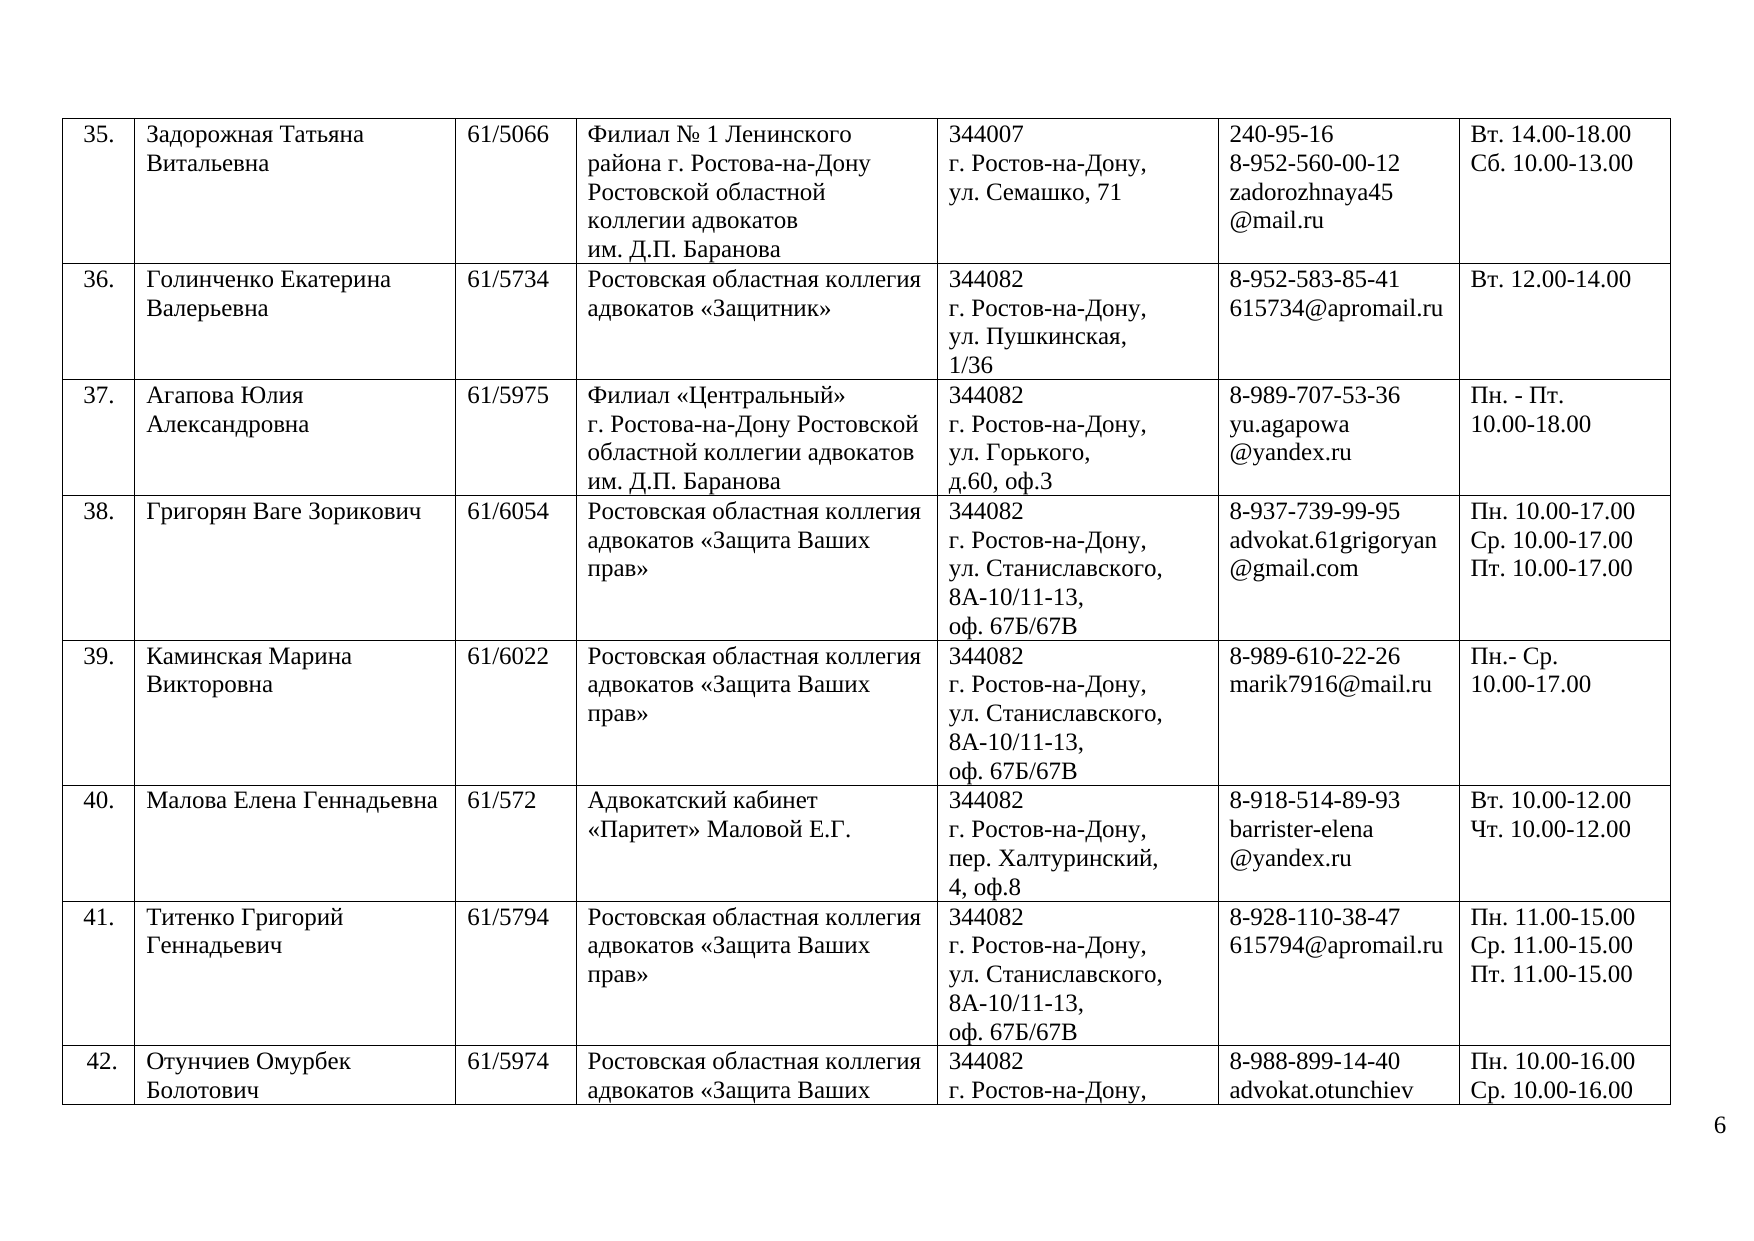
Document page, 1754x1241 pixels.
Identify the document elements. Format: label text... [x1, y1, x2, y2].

table_cell 8-928-110-38-47 615794@apromail.ru [1219, 902, 1459, 1045]
table_cell 344082 г. Ростов-на-Дону, ул. Пушкинская, 1/36 [938, 264, 1218, 379]
table_cell 8-937-739-99-95 advokat.61grigoryan@gmail.com [1219, 496, 1459, 640]
table_cell 8-989-707-53-36 yu.agapowa @yandex.ru [1219, 380, 1459, 495]
table_cell 39. [63, 641, 134, 784]
table_cell 35. [63, 119, 134, 263]
table_cell Пн. 10.00-17.00 Ср. 10.00-17.00 Пт. 10.00-17.00 [1460, 496, 1670, 640]
table_cell 61/5734 [456, 264, 576, 379]
table_cell Пн. - Пт. 10.00-18.00 [1460, 380, 1670, 495]
table_cell 61/572 [456, 786, 576, 901]
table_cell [1219, 1046, 1459, 1104]
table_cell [938, 1046, 1218, 1104]
table_cell 344082 г. Ростов-на-Дону, ул. Станиславского, 8А-10/11-13, оф. 67Б/67В [938, 496, 1218, 640]
table_cell 61/6054 [456, 496, 576, 640]
table_cell Титенко Григорий Геннадьевич [135, 902, 455, 1045]
table_cell 61/5794 [456, 902, 576, 1045]
table_cell 344082 г. Ростов-на-Дону, пер. Халтуринский, 4, оф.8 [938, 786, 1218, 901]
table_cell Ростовская областная коллегия адвокатов «Защита Ваших прав» [577, 641, 937, 784]
table_cell Филиал № 1 Ленинского района г. Ростова-на-Дону Ростовской областной коллегии адвокатов им. Д.П. Баранова [577, 119, 937, 263]
table_cell Малова Елена Геннадьевна [135, 786, 455, 901]
table_cell 40. [63, 786, 134, 901]
table_cell 344082 г. Ростов-на-Дону, ул. Станиславского, 8А-10/11-13, оф. 67Б/67В [938, 902, 1218, 1045]
table_cell Вт. 14.00-18.00 Сб. 10.00-13.00 [1460, 119, 1670, 263]
table_cell 61/6022 [456, 641, 576, 784]
table_cell Вт. 10.00-12.00 Чт. 10.00-12.00 [1460, 786, 1670, 901]
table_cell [577, 1046, 937, 1104]
table_cell 240-95-16 8-952-560-00-12 zadorozhnaya45 @mail.ru [1219, 119, 1459, 263]
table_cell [135, 1046, 455, 1104]
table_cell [1460, 1046, 1670, 1104]
table_cell 8-952-583-85-41 615734@apromail.ru [1219, 264, 1459, 379]
table_cell 344082 г. Ростов-на-Дону, ул. Станиславского, 8А-10/11-13, оф. 67Б/67В [938, 641, 1218, 784]
table_cell 36. [63, 264, 134, 379]
table_cell Ростовская областная коллегия адвокатов «Защита Ваших прав» [577, 496, 937, 640]
table_cell Каминская Марина Викторовна [135, 641, 455, 784]
table_cell Пн.- Ср. 10.00-17.00 [1460, 641, 1670, 784]
table_cell 61/5066 [456, 119, 576, 263]
table_cell 8-989-610-22-26 marik7916@mail.ru [1219, 641, 1459, 784]
table_cell Филиал «Центральный» г. Ростова-на-Дону Ростовской областной коллегии адвокатов им. Д.П. Баранова [577, 380, 937, 495]
table_cell Вт. 12.00-14.00 [1460, 264, 1670, 379]
table_cell Агапова Юлия Александровна [135, 380, 455, 495]
table_cell Задорожная Татьяна Витальевна [135, 119, 455, 263]
table_cell 344082 г. Ростов-на-Дону, ул. Горького, д.60, оф.3 [938, 380, 1218, 495]
table_cell 61/5974 [456, 1046, 576, 1104]
table_cell 42. [63, 1046, 134, 1104]
table_cell Ростовская областная коллегия адвокатов «Защитник» [577, 264, 937, 379]
table_cell 8-918-514-89-93 barrister-elena @yandex.ru [1219, 786, 1459, 901]
table_cell 37. [63, 380, 134, 495]
table_cell Пн. 11.00-15.00 Ср. 11.00-15.00 Пт. 11.00-15.00 [1460, 902, 1670, 1045]
table_cell Голинченко Екатерина Валерьевна [135, 264, 455, 379]
table_cell Григорян Ваге Зорикович [135, 496, 455, 640]
table_cell 38. [63, 496, 134, 640]
table_cell 61/5975 [456, 380, 576, 495]
table_cell Адвокатский кабинет «Паритет» Маловой Е.Г. [577, 786, 937, 901]
table_cell 344007 г. Ростов-на-Дону, ул. Семашко, 71 [938, 119, 1218, 263]
table_cell 41. [63, 902, 134, 1045]
table_cell Ростовская областная коллегия адвокатов «Защита Ваших прав» [577, 902, 937, 1045]
